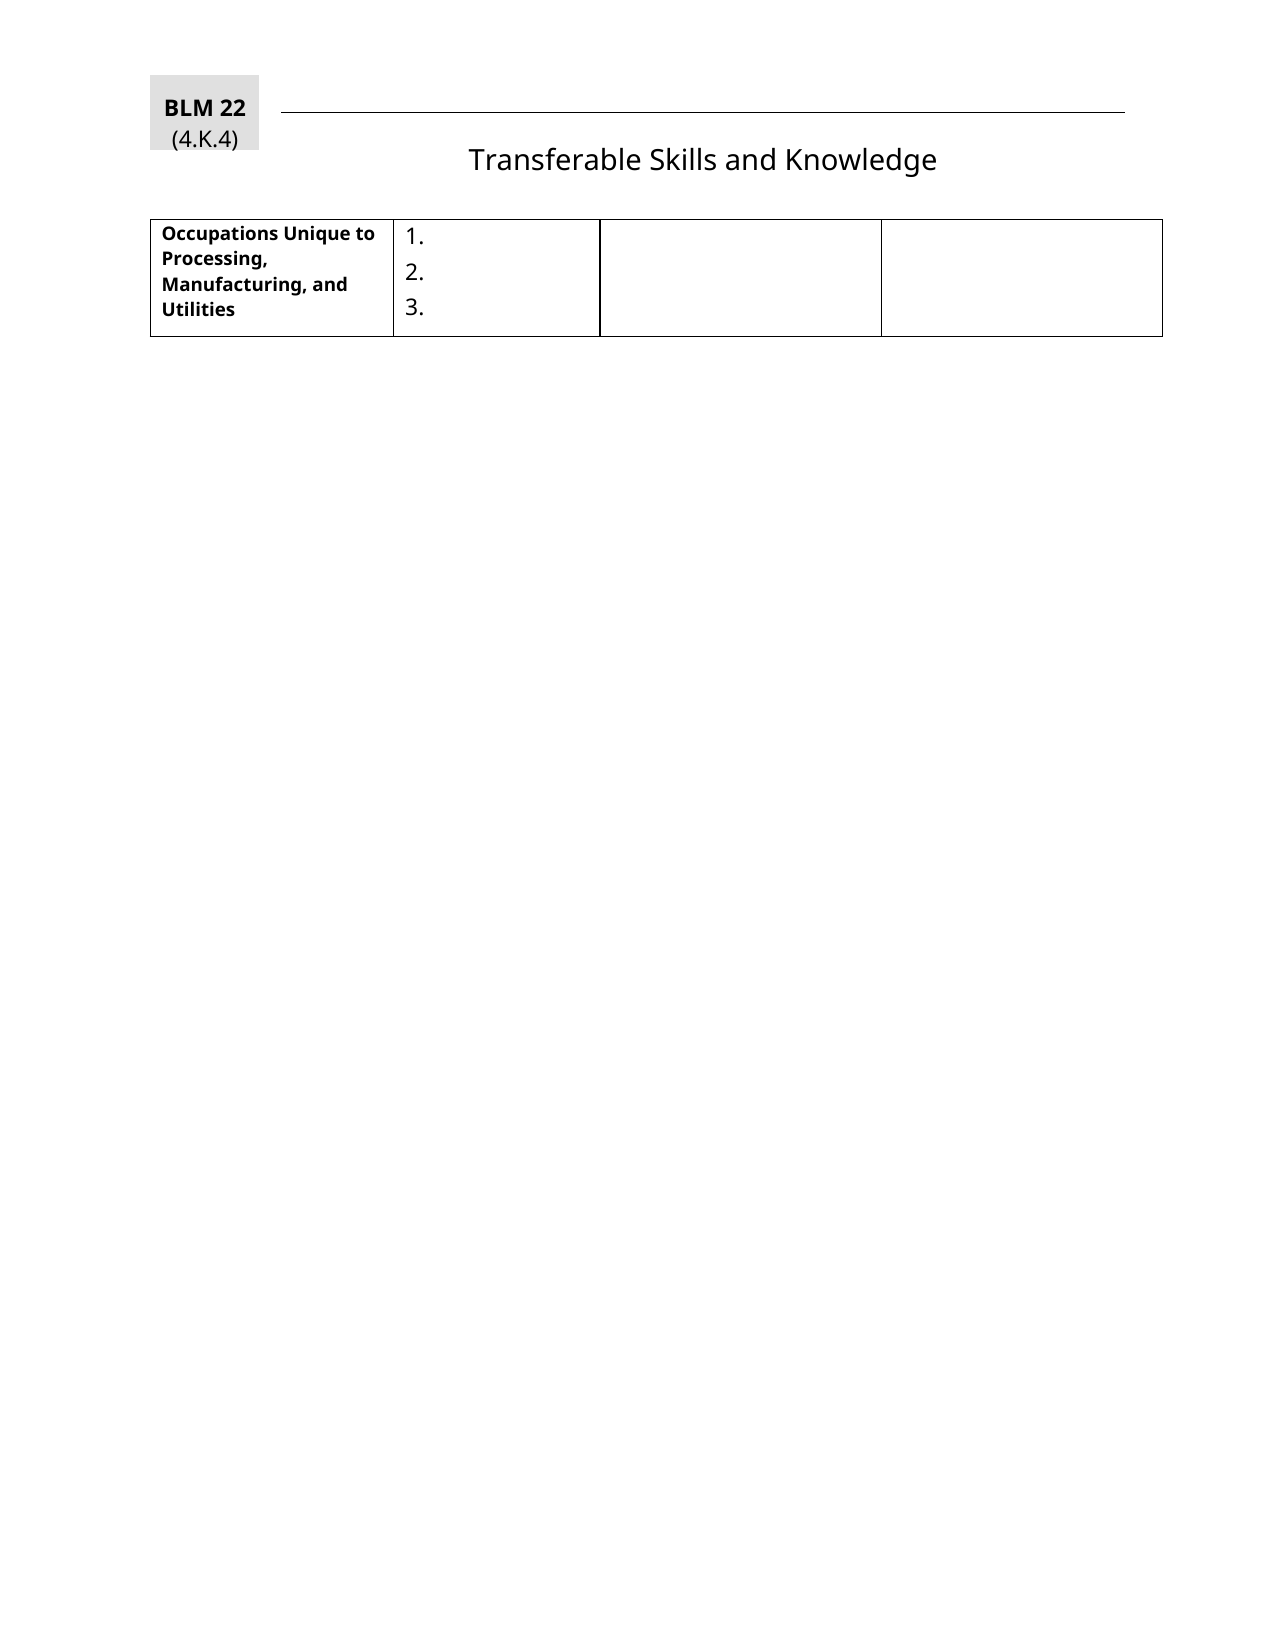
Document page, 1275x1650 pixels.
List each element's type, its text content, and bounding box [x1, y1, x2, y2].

table_cell Occupations Unique to Processing, Manufacturing, and Utilities [151, 220, 393, 336]
table_cell 1. 2. 3. [394, 220, 599, 336]
